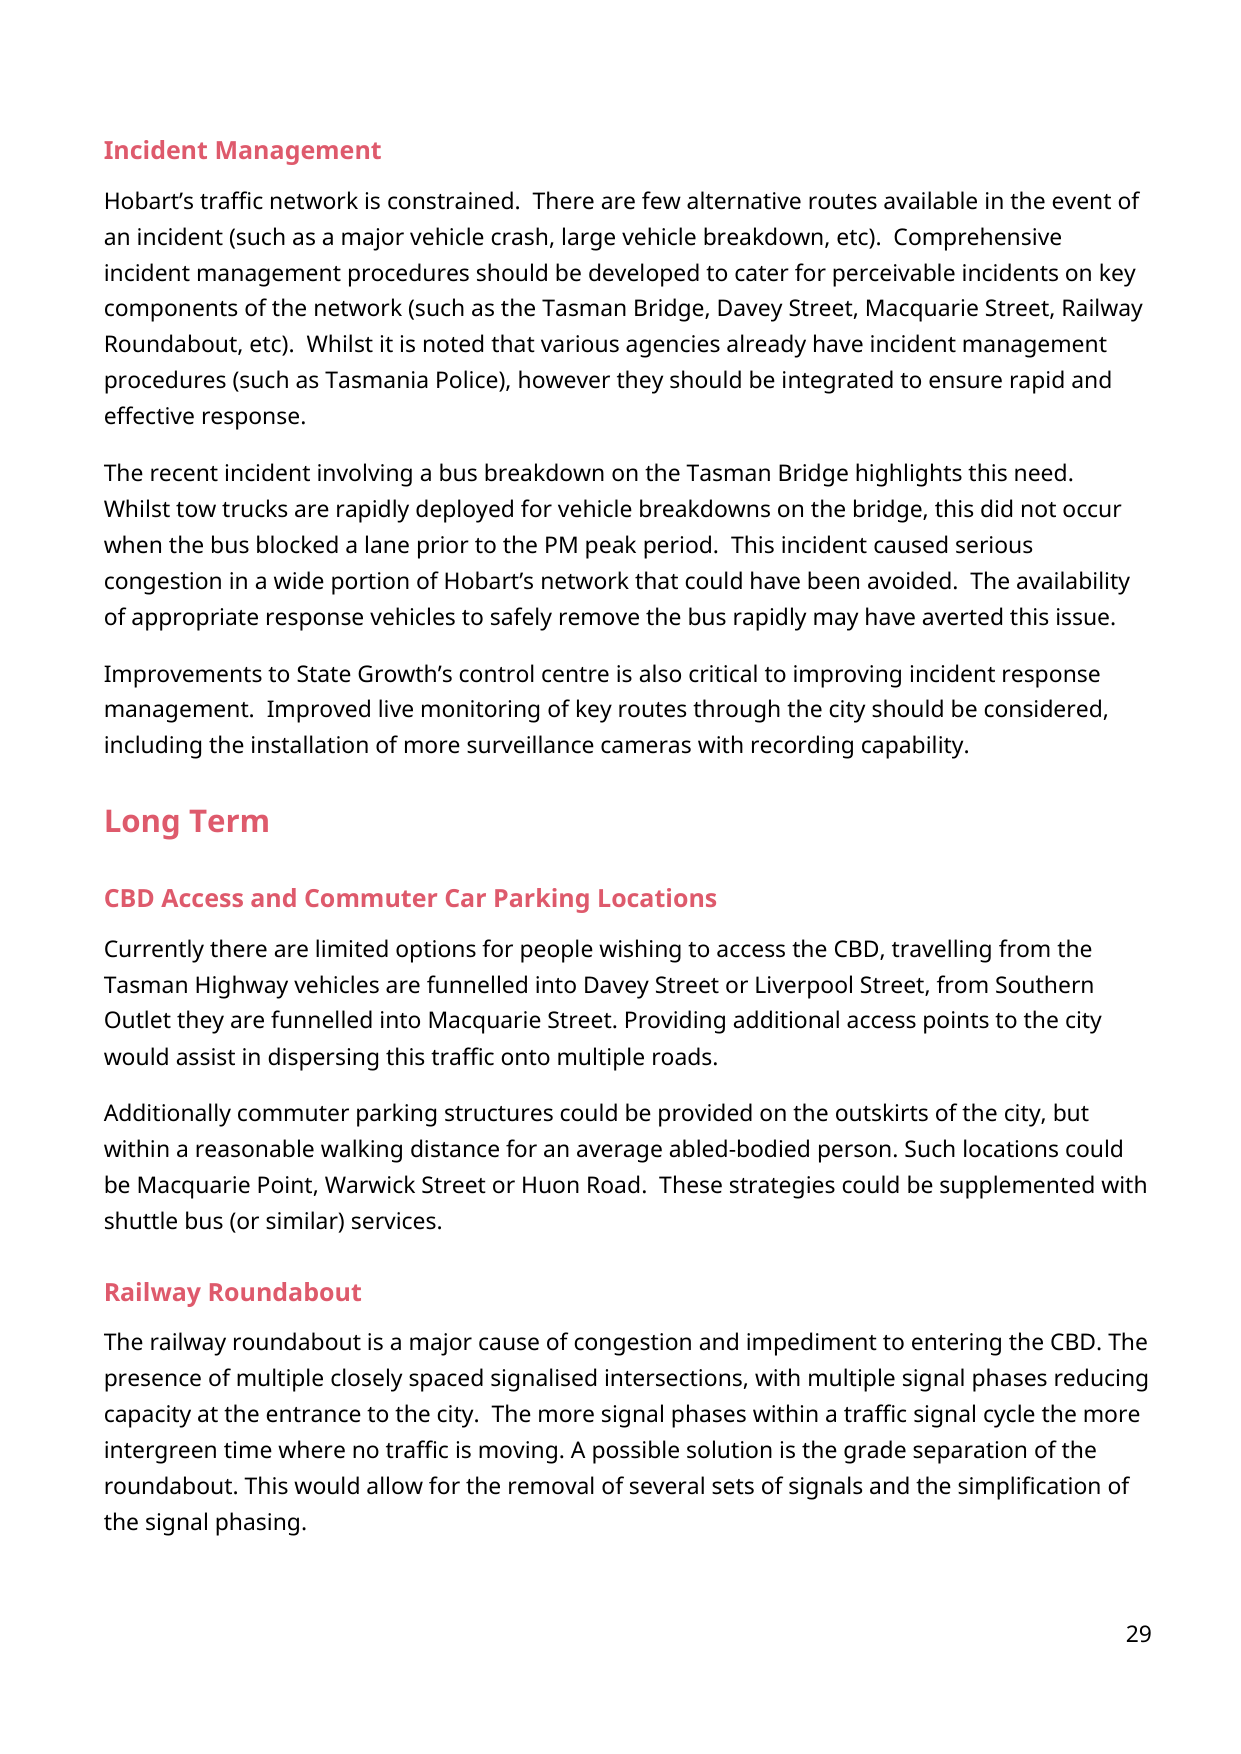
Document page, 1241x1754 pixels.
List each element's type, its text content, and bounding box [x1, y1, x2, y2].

text Additionally commuter parking structures could be provided on the outskirts of the city, but within a reasonable walking distance for an average abled-bodied person. Such locations could be Macquarie Point, Warwick Street or Huon Road. These strategies could be supplemented with shuttle bus (or similar) services. [103, 1097, 1152, 1236]
text Hobart’s traffic network is constrained. There are few alternative routes available in the event of an incident (such as a major vehicle crash, large vehicle breakdown, etc). Comprehensive incident management procedures should be developed to cater for perceivable incidents on key components of the network (such as the Tasman Bridge, Davey Street, Macquarie Street, Railway Roundabout, etc). Whilst it is noted that various agencies already have incident management procedures (such as Tasmania Police), however they should be integrated to ensure rapid and effective response. [103, 184, 1152, 431]
subtitle CBD Access and Commuter Car Parking Locations [103, 881, 1152, 915]
subtitle Incident Management [103, 133, 1152, 167]
subtitle Long Term [103, 799, 1152, 841]
text Currently there are limited options for people wishing to access the CBD, travelling from the Tasman Highway vehicles are funnelled into Davey Street or Liverpool Street, from Southern Outlet they are funnelled into Macquarie Street. Providing additional access points to the city would assist in dispersing this traffic onto multiple roads. [103, 933, 1152, 1072]
text Improvements to State Growth’s control centre is also critical to improving incident response management. Improved live monitoring of key routes through the city should be considered, including the installation of more surveillance cameras with recording capability. [103, 657, 1152, 761]
text The railway roundabout is a major cause of congestion and impediment to entering the CBD. The presence of multiple closely spaced signalised intersections, with multiple signal phases reducing capacity at the entrance to the city. The more signal phases within a traffic signal cycle the more intergreen time where no traffic is moving. A possible solution is the grade separation of the roundabout. This would allow for the removal of several sets of signals and the simplification of the signal phasing. [103, 1326, 1152, 1537]
subtitle Railway Roundabout [103, 1274, 1152, 1308]
text The recent incident involving a bus breakdown on the Tasman Bridge highlights this need. Whilst tow trucks are rapidly deployed for vehicle breakdowns on the bridge, this did not occur when the bus blocked a lane prior to the PM peak period. This incident caused serious congestion in a wide portion of Hobart’s network that could have been avoided. The availability of appropriate response vehicles to safely remove the bus rapidly may have averted this issue. [103, 457, 1152, 632]
